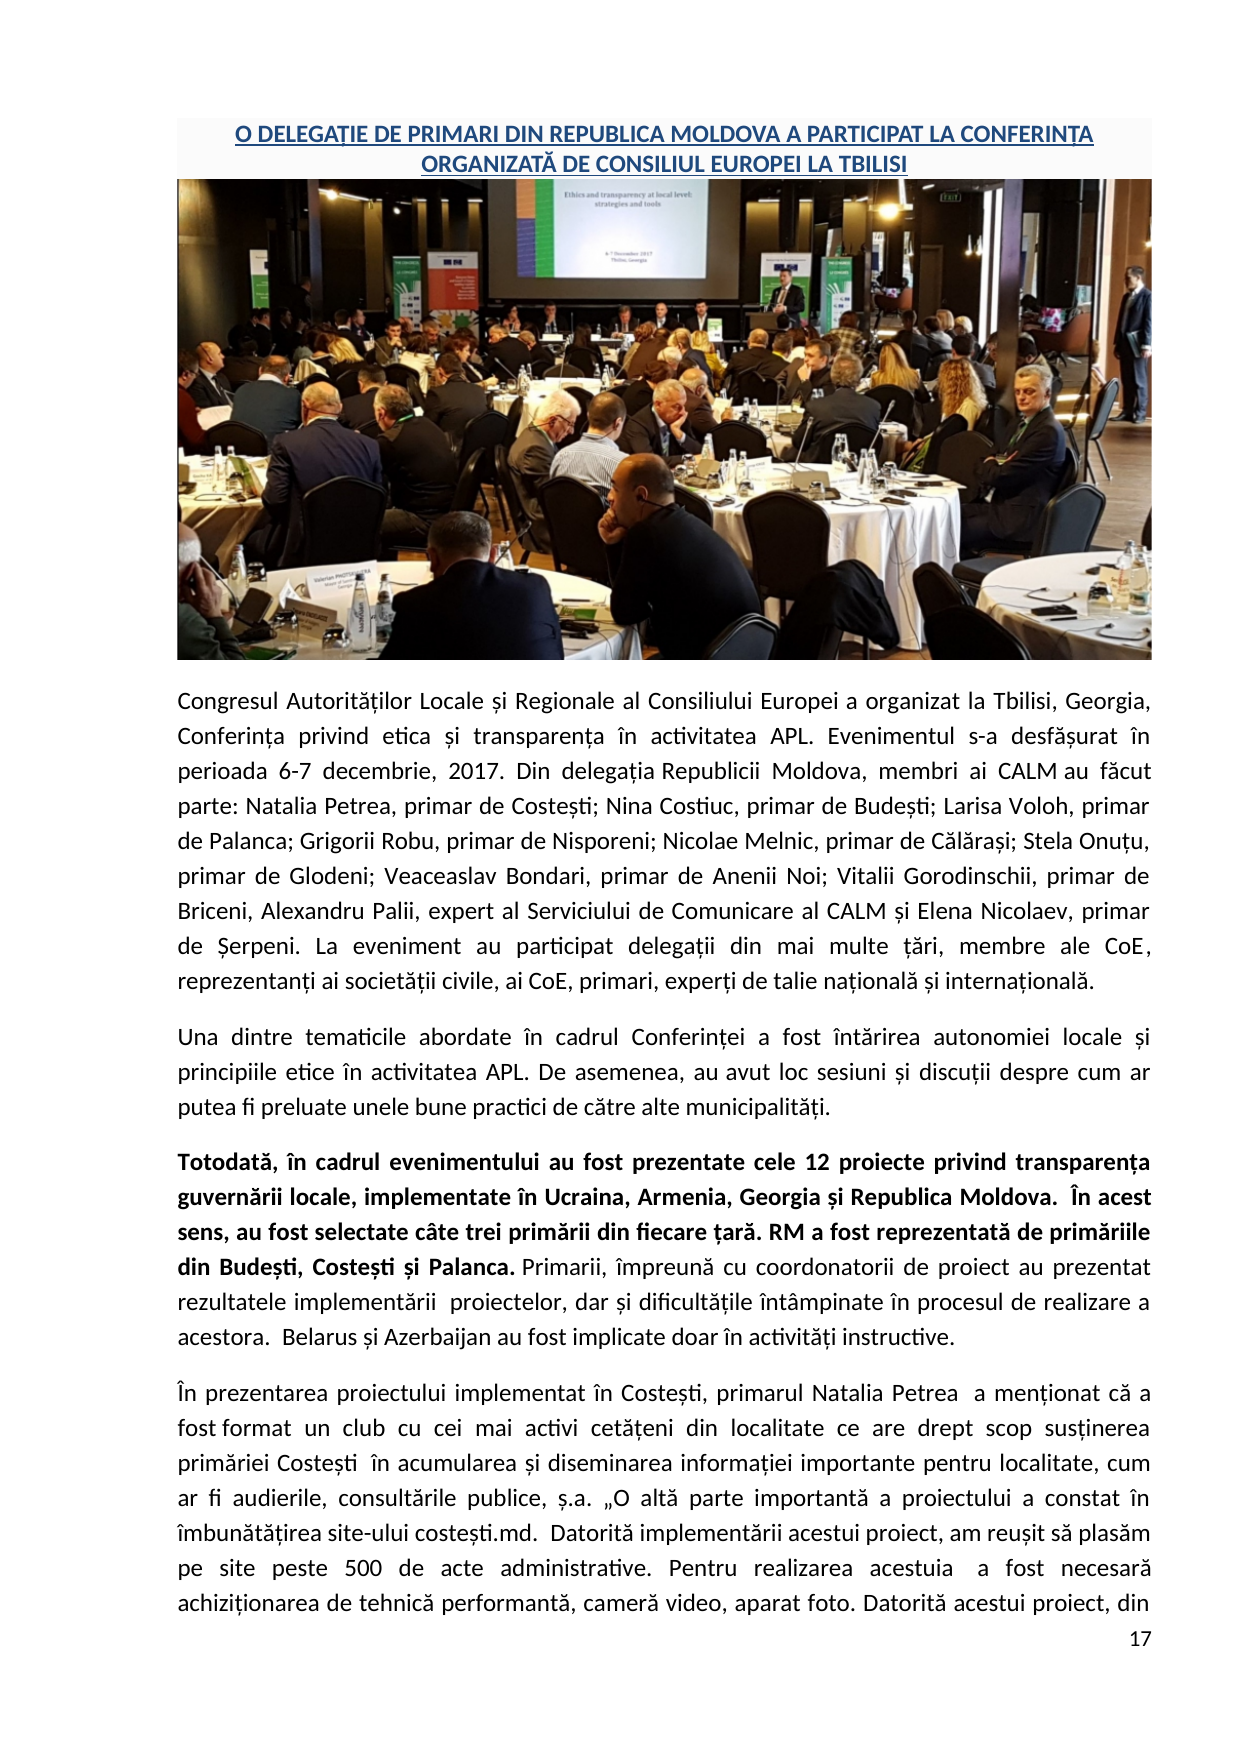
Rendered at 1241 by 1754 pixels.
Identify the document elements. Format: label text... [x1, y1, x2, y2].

text Congresul Autorităților Locale și Regionale al Consiliului Europei a organizat la Tbilisi, Georgia, Conferința privind etica și transparența în activitatea APL. Evenimentul s-a desfășurat în perioada 6-7 decembrie, 2017. Din delegația Republicii Moldova, membri ai CALM au făcut parte: Natalia Petrea, primar de Costești; Nina Costiuc, primar de Budești; Larisa Voloh, primar de Palanca; Grigorii Robu, primar de Nisporeni; Nicolae Melnic, primar de Călărași; Stela Onuțu, primar de Glodeni; Veaceaslav Bondari, primar de Anenii Noi; Vitalii Gorodinschii, primar de Briceni, Alexandru Palii, expert al Serviciului de Comunicare al CALM și Elena Nicolaev, primar de Șerpeni. La eveniment au participat delegații din mai multe țări, membre ale CoE, reprezentanți ai societății civile, ai CoE, primari, experți de talie națională și internațională. [177, 685, 1152, 995]
picture [177, 179, 1152, 660]
text Totodată, în cadrul evenimentului au fost prezentate cele 12 proiecte privind transparența guvernării locale, implementate în Ucraina, Armenia, Georgia și Republica Moldova. În acest sens, au fost selectate câte trei primării din fiecare țară. RM a fost reprezentată de primăriile din Budești, Costești și Palanca. Primarii, împreună cu coordonatorii de proiect au prezentat rezultatele implementării proiectelor, dar și dificultățile întâmpinate în procesul de realizare a acestora. Belarus și Azerbaijan au fost implicate doar în activități instructive. [177, 1146, 1152, 1352]
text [177, 1377, 1152, 1618]
text O DELEGAȚIE DE PRIMARI DIN REPUBLICA MOLDOVA A PARTICIPAT LA CONFERINȚA ORGANIZATĂ DE CONSILIUL EUROPEI LA TBILISI [177, 118, 1152, 179]
text Una dintre tematicile abordate în cadrul Conferinței a fost întărirea autonomiei locale și principiile etice în activitatea APL. De asemenea, au avut loc sesiuni și discuții despre cum ar putea fi preluate unele bune practici de către alte municipalități. [177, 1021, 1152, 1121]
